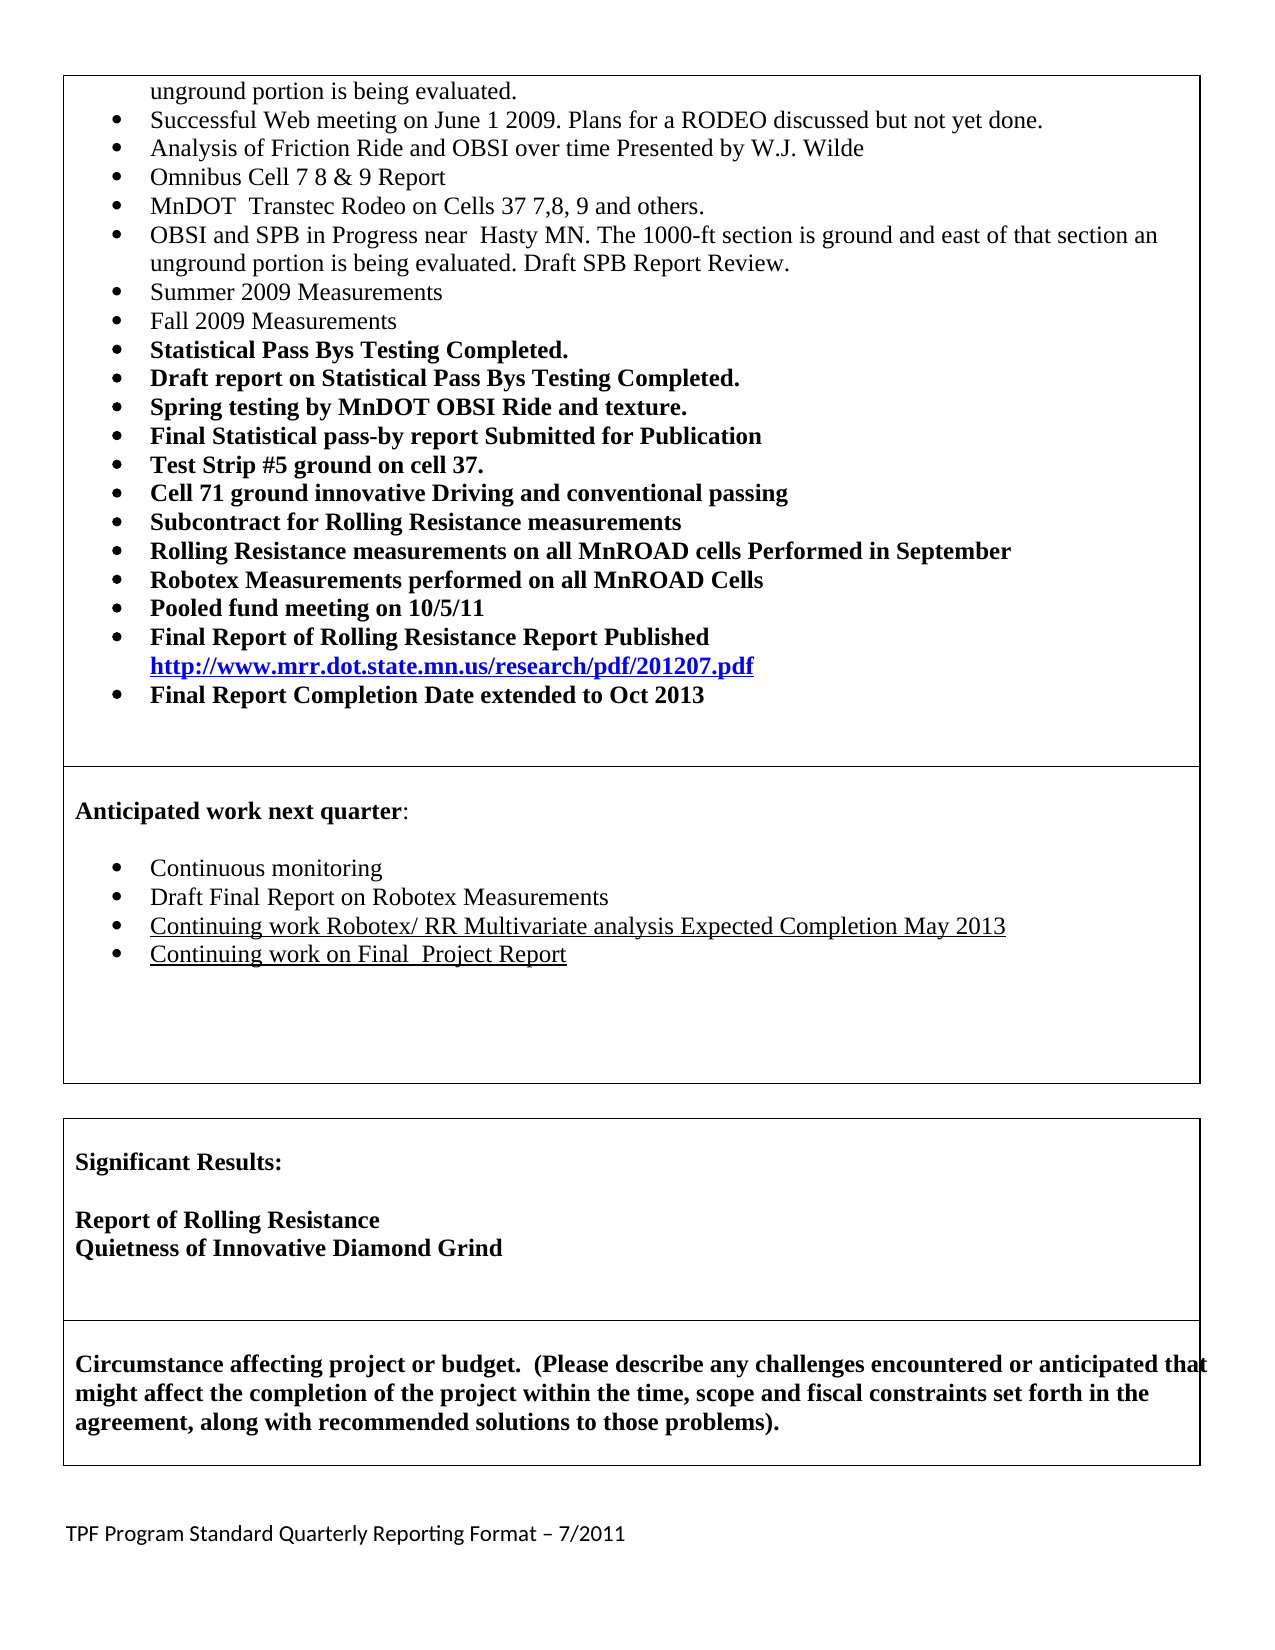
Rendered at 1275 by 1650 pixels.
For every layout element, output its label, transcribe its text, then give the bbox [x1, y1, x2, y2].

table_header Significant Results: Report of Rolling Resistance Quietness of Innovative Diamond Grind [64, 1119, 1199, 1320]
table_cell Anticipated work next quarter: Continuous monitoring Draft Final Report on Robotex Measurements Continuing work Robotex/ RR Multivariate analysis Expected Completion May 2013 Continuing work on Final Project Report [64, 767, 1199, 1083]
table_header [64, 76, 1199, 766]
table_cell Circumstance affecting project or budget. (Please describe any challenges encountered or anticipated that might affect the completion of the project within the time, scope and fiscal constraints set forth in the agreement, along with recommended solutions to those problems). [64, 1321, 1199, 1464]
